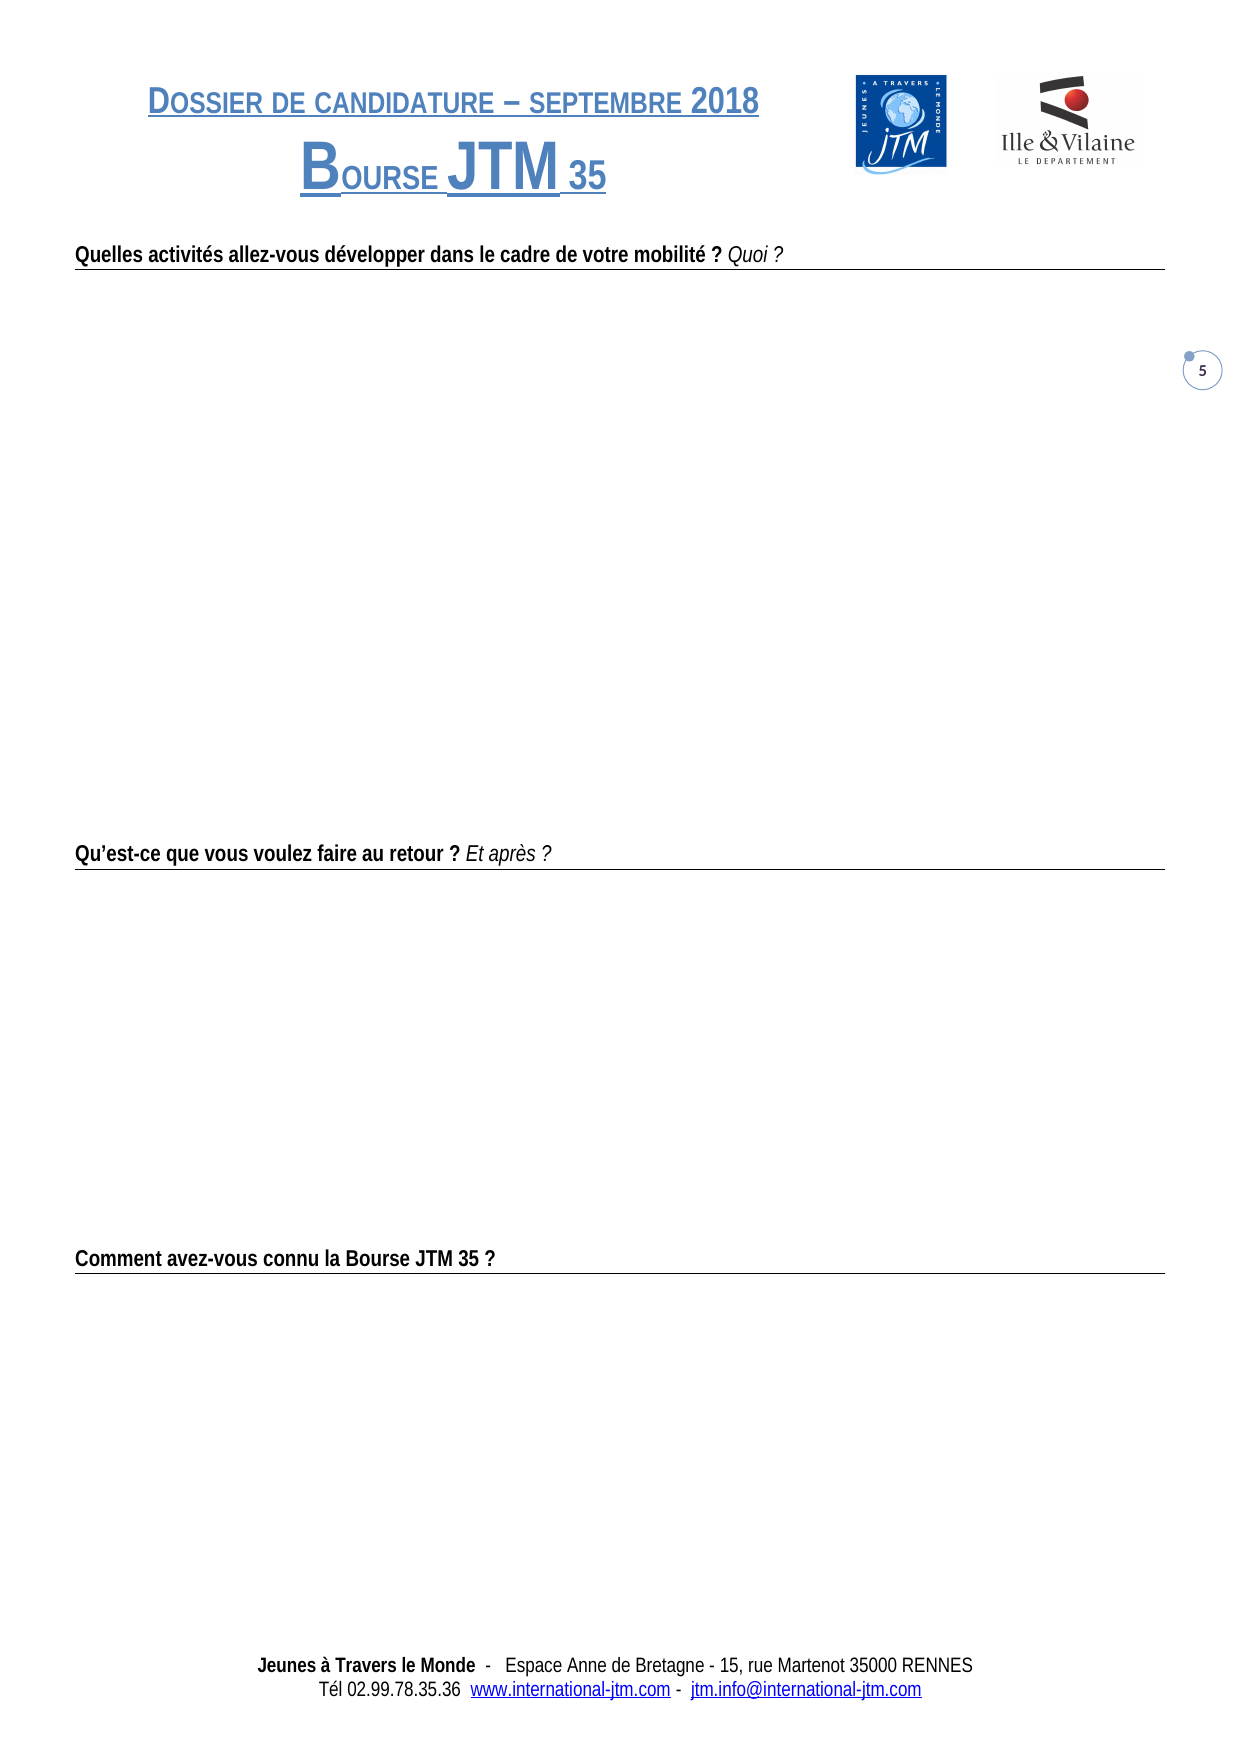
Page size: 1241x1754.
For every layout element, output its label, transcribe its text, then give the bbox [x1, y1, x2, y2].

text Qu’est-ce que vous voulez faire au retour ? Et après ? [75, 840, 1165, 869]
text Quelles activités allez-vous développer dans le cadre de votre mobilité ? Quoi ? [75, 241, 1165, 269]
picture [854, 73, 949, 175]
text Comment avez-vous connu la Bourse JTM 35 ? [75, 1245, 1165, 1273]
picture [995, 73, 1141, 167]
